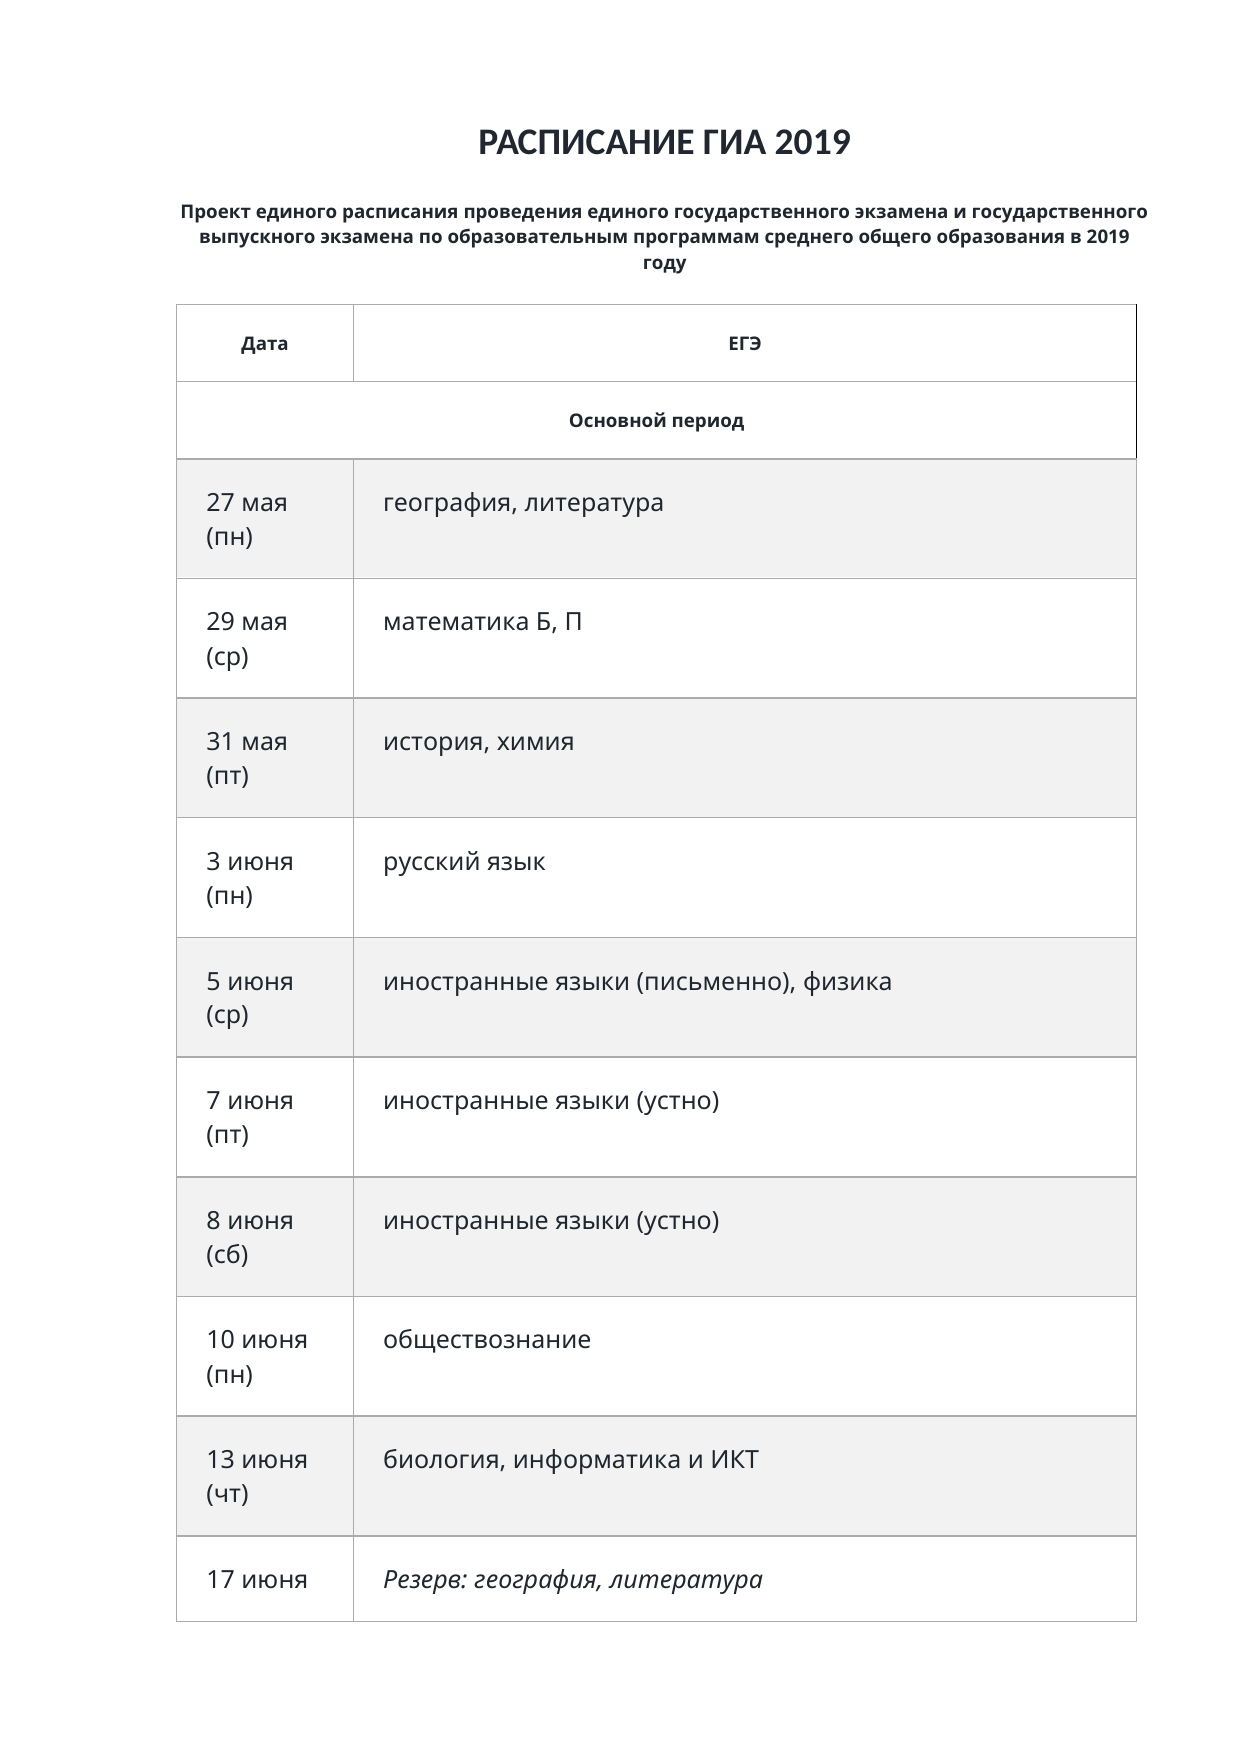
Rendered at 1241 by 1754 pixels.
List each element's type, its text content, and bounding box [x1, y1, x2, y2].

table_cell обществознание [354, 1297, 1136, 1415]
table_cell биология, информатика и ИКТ [354, 1417, 1136, 1535]
text РАСПИСАНИЕ ГИА 2019 [177, 118, 1152, 164]
table_cell 13 июня (чт) [177, 1417, 353, 1535]
table_cell русский язык [354, 818, 1136, 937]
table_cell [354, 1537, 1136, 1621]
table_cell иностранные языки (устно) [354, 1178, 1136, 1296]
table_cell 31 мая (пт) [177, 699, 353, 817]
table_cell 29 мая (ср) [177, 579, 353, 697]
table_cell 27 мая (пн) [177, 460, 353, 577]
table_header ЕГЭ [354, 305, 1136, 381]
table_cell Основной период [177, 382, 1136, 458]
table_cell 10 июня (пн) [177, 1297, 353, 1415]
table_cell иностранные языки (письменно), физика [354, 938, 1136, 1056]
table_cell иностранные языки (устно) [354, 1058, 1136, 1176]
table_cell 3 июня (пн) [177, 818, 353, 937]
text Проект единого расписания проведения единого государственного экзамена и государственного выпускного экзамена по образовательным программам среднего общего образования в 2019 году [177, 198, 1152, 275]
table_cell география, литература [354, 460, 1136, 577]
table_cell 7 июня (пт) [177, 1058, 353, 1176]
table_header Дата [177, 305, 353, 381]
table_cell 5 июня (ср) [177, 938, 353, 1056]
table_cell 17 июня (пн) [177, 1537, 353, 1621]
table_cell математика Б, П [354, 579, 1136, 697]
table_cell 8 июня (сб) [177, 1178, 353, 1296]
table_cell история, химия [354, 699, 1136, 817]
